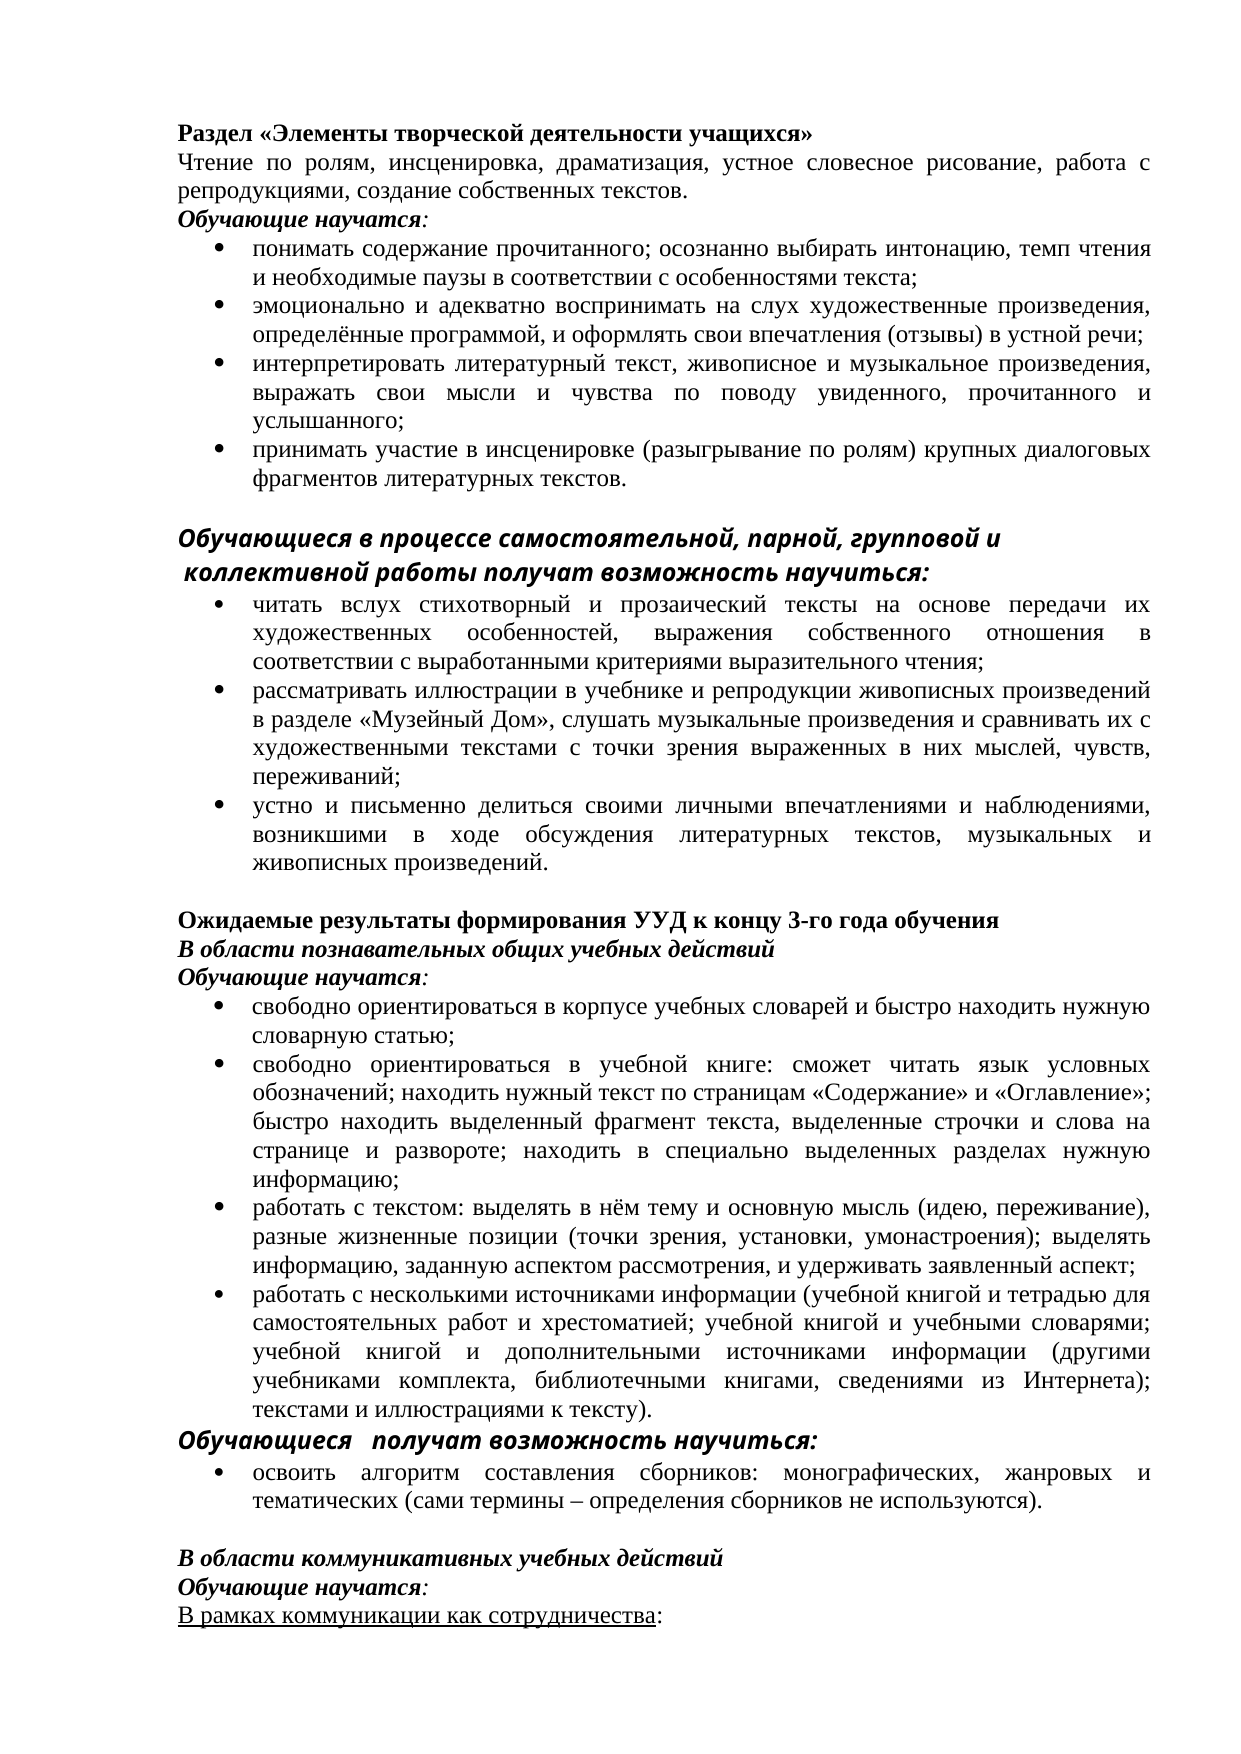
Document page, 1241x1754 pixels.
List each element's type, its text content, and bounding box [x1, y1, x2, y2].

list работать с текстом: выделять в нём тему и основную мысль (идею, переживание), разные жизненные позиции (точки зрения, установки, умонастроения); выделять информацию, заданную аспектом рассмотрения, и удерживать заявленный аспект; [215, 1192, 1152, 1279]
list свободно ориентироваться в корпусе учебных словарей и быстро находить нужную словарную статью; [214, 991, 1152, 1049]
list освоить алгоритм составления сборников: монографических, жанровых и тематических (сами термины – определения сборников не используются). [215, 1457, 1152, 1514]
list свободно ориентироваться в учебной книге: сможет читать язык условных обозначений; находить нужный текст по страницам «Содержание» и «Оглавление»; быстро находить выделенный фрагмент текста, выделенные строчки и слова на странице и развороте; находить в специально выделенных разделах нужную информацию; [215, 1049, 1152, 1192]
text Обучающие научатся: [177, 1572, 1152, 1600]
text Обучающиеся в процессе самостоятельной, парной, групповой и [177, 521, 1152, 555]
list эмоционально и адекватно воспринимать на слух художественные произведения, определённые программой, и оформлять свои впечатления (отзывы) в устной речи; [215, 291, 1152, 348]
text Обучающиеся получат возможность научиться: [177, 1422, 1152, 1457]
text Обучающие научатся: [177, 204, 1152, 233]
list рассматривать иллюстрации в учебнике и репродукции живописных произведений в разделе «Музейный Дом», слушать музыкальные произведения и сравнивать их с художественными текстами с точки зрения выраженных в них мыслей, чувств, переживаний; [215, 675, 1152, 790]
list понимать содержание прочитанного; осознанно выбирать интонацию, темп чтения и необходимые паузы в соответствии с особенностями текста; [215, 233, 1152, 291]
text Обучающие научатся: [177, 962, 1152, 991]
list принимать участие в инсценировке (разыгрывание по ролям) крупных диалоговых фрагментов литературных текстов. [215, 434, 1152, 492]
text коллективной работы получат возможность научиться: [177, 555, 1152, 589]
text Ожидаемые результаты формирования УУД к концу 3-го года обучения [177, 905, 1152, 934]
text В области познавательных общих учебных действий [177, 934, 1152, 962]
text В рамках коммуникации как сотрудничества: [177, 1600, 1152, 1629]
list работать с несколькими источниками информации (учебной книгой и тетрадью для самостоятельных работ и хрестоматией; учебной книгой и учебными словарями; учебной книгой и дополнительными источниками информации (другими учебниками комплекта, библиотечными книгами, сведениями из Интернета); текстами и иллюстрациями к тексту). [215, 1279, 1152, 1422]
text Чтение по ролям, инсценировка, драматизация, устное словесное рисование, работа с репродукциями, создание собственных текстов. [177, 147, 1152, 204]
text В области коммуникативных учебных действий [177, 1543, 1152, 1572]
list читать вслух стихотворный и прозаический тексты на основе передачи их художественных особенностей, выражения собственного отношения в соответствии с выработанными критериями выразительного чтения; [215, 589, 1152, 675]
text Раздел «Элементы творческой деятельности учащихся» [177, 118, 1152, 147]
list устно и письменно делиться своими личными впечатлениями и наблюдениями, возникшими в ходе обсуждения литературных текстов, музыкальных и живописных произведений. [215, 790, 1152, 876]
list интерпретировать литературный текст, живописное и музыкальное произведения, выражать свои мысли и чувства по поводу увиденного, прочитанного и услышанного; [215, 348, 1152, 434]
